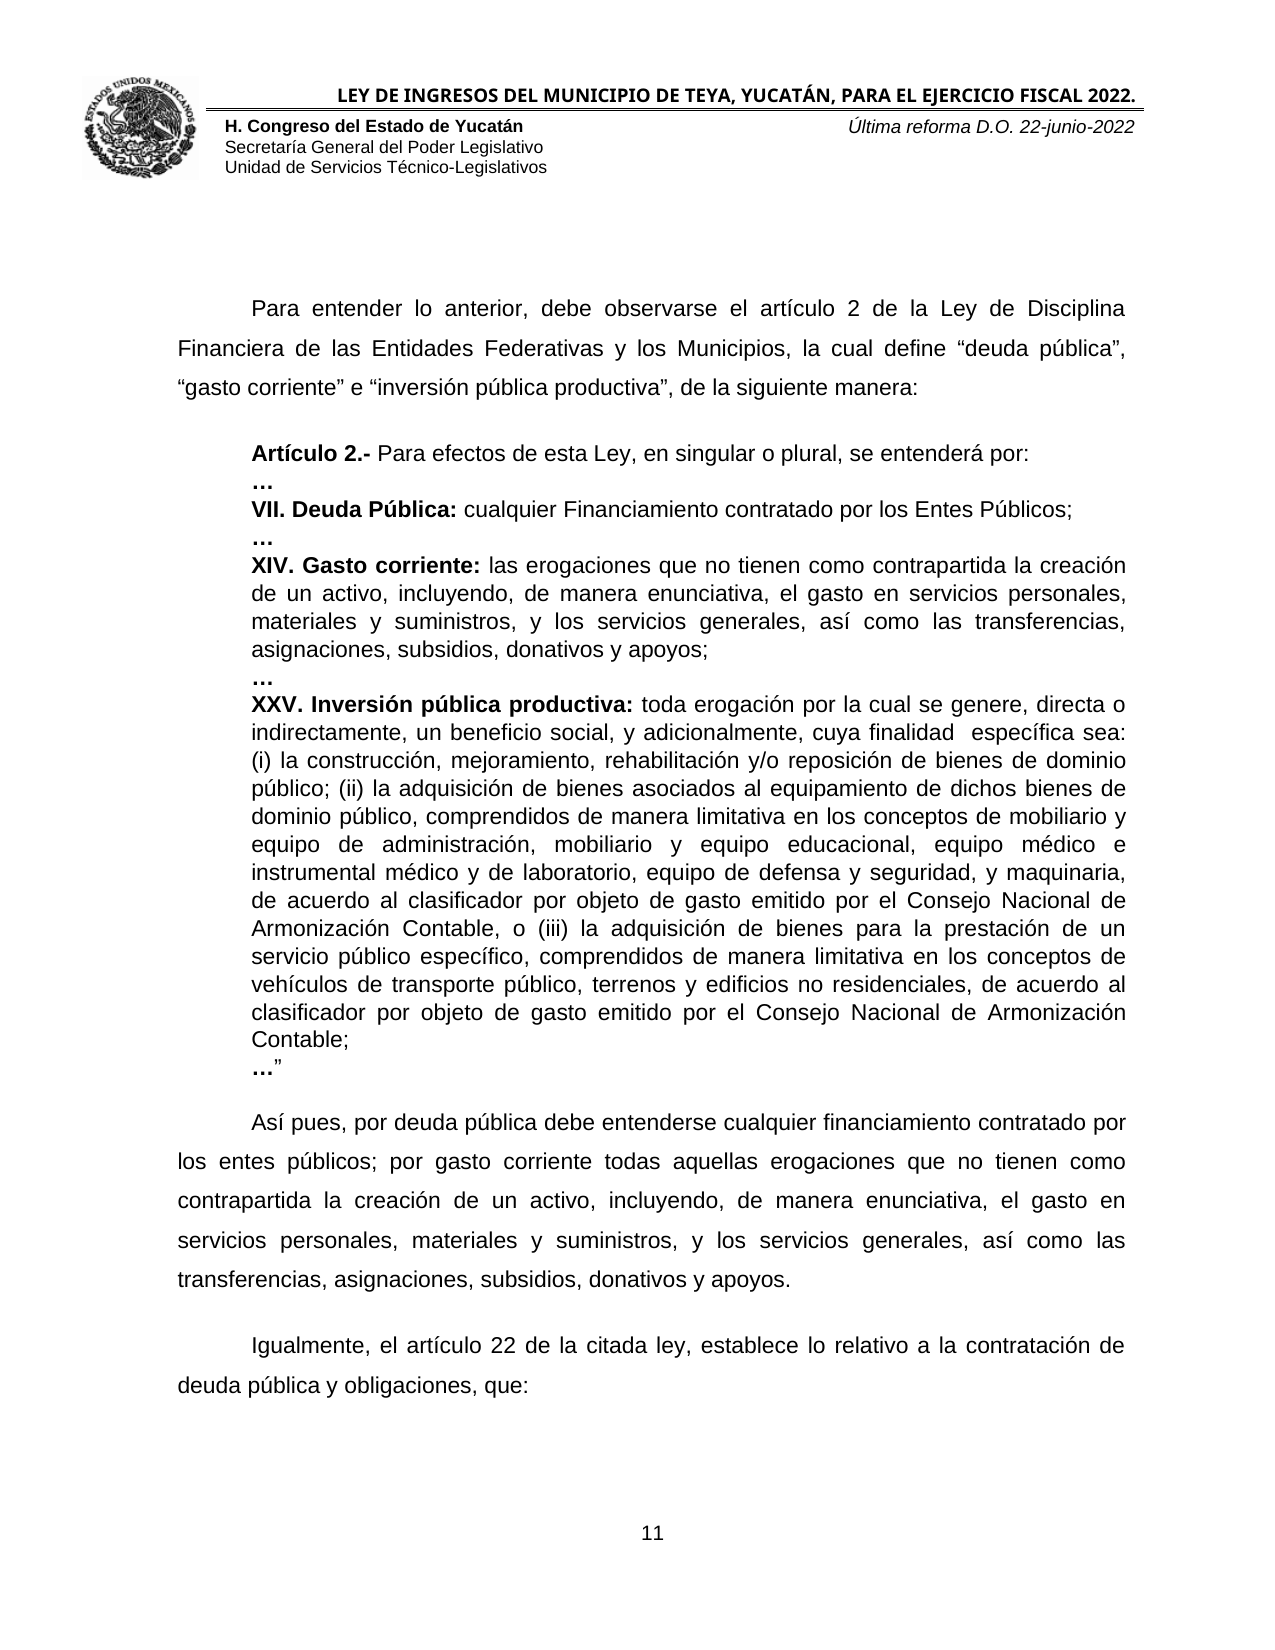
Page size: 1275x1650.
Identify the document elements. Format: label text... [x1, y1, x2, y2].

text VII. Deuda Pública: cualquier Financiamiento contratado por los Entes Públicos; [251, 496, 1127, 522]
text … [251, 524, 1127, 550]
text Igualmente, el artículo 22 de la citada ley, establece lo relativo a la contratación de deuda pública y obligaciones, que: [177, 1332, 1127, 1398]
text Artículo 2.- Para efectos de esta Ley, en singular o plural, se entenderá por: [251, 440, 1127, 466]
text Así pues, por deuda pública debe entenderse cualquier financiamiento contratado por los entes públicos; por gasto corriente todas aquellas erogaciones que no tienen como contrapartida la creación de un activo, incluyendo, de manera enunciativa, el gasto en servicios personales, materiales y suministros, y los servicios generales, así como las transferencias, asignaciones, subsidios, donativos y apoyos. [177, 1108, 1127, 1293]
text …” [251, 1054, 1127, 1081]
text XXV. Inversión pública productiva: toda erogación por la cual se genere, directa o indirectamente, un beneficio social, y adicionalmente, cuya finalidad específica sea: (i) la construcción, mejoramiento, rehabilitación y/o reposición de bienes de dominio público; (ii) la adquisición de bienes asociados al equipamiento de dichos bienes de dominio público, comprendidos de manera limitativa en los conceptos de mobiliario y equipo de administración, mobiliario y equipo educacional, equipo médico e instrumental médico y de laboratorio, equipo de defensa y seguridad, y maquinaria, de acuerdo al clasificador por objeto de gasto emitido por el Consejo Nacional de Armonización Contable, o (iii) la adquisición de bienes para la prestación de un servicio público específico, comprendidos de manera limitativa en los conceptos de vehículos de transporte público, terrenos y edificios no residenciales, de acuerdo al clasificador por objeto de gasto emitido por el Consejo Nacional de Armonización Contable; [251, 691, 1127, 1053]
text … [251, 468, 1127, 494]
text XIV. Gasto corriente: las erogaciones que no tienen como contrapartida la creación de un activo, incluyendo, de manera enunciativa, el gasto en servicios personales, materiales y suministros, y los servicios generales, así como las transferencias, asignaciones, subsidios, donativos y apoyos; [251, 552, 1127, 662]
text Para entender lo anterior, debe observarse el artículo 2 de la Ley de Disciplina Financiera de las Entidades Federativas y los Municipios, la cual define “deuda pública”, “gasto corriente” e “inversión pública productiva”, de la siguiente manera: [177, 295, 1127, 401]
text … [251, 663, 1127, 690]
